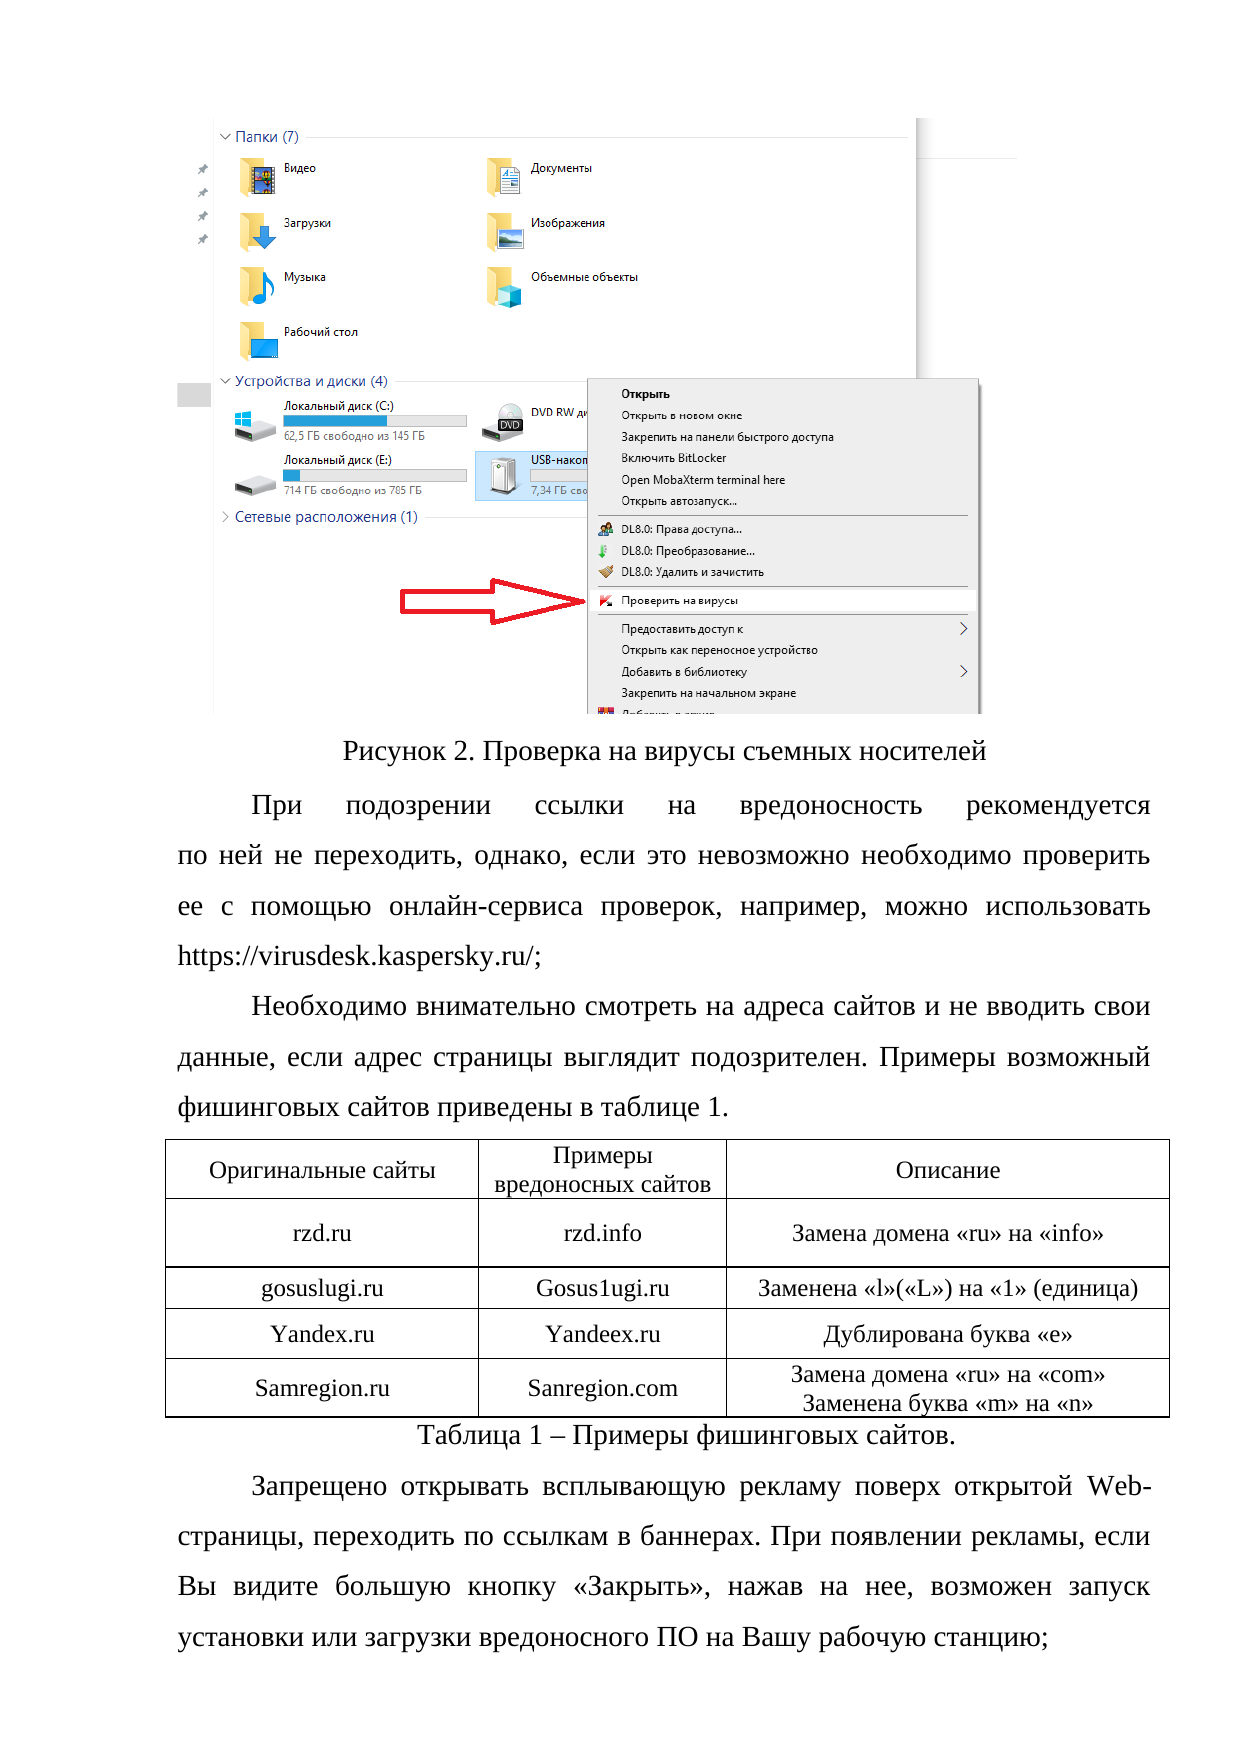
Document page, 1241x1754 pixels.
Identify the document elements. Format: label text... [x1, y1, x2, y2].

table_cell Дублирована буква «e» [727, 1309, 1169, 1358]
table_cell Заменена «l»(«L») на «1» (единица) [727, 1268, 1169, 1308]
table_header Оригинальные сайты [166, 1140, 478, 1198]
list Необходимо внимательно смотреть на адреса сайтов и не вводить свои данные, если адрес страницы выглядит подозрителен. Примеры возможный фишинговых сайтов приведены в таблице 1. [177, 988, 1152, 1122]
table_cell Gosus1ugi.ru [479, 1268, 726, 1308]
table_cell Sanregion.com [479, 1359, 726, 1416]
table_cell Yandex.ru [166, 1309, 478, 1358]
table_cell rzd.ru [166, 1199, 478, 1266]
list Запрещено открывать всплывающую рекламу поверх открытой Web-страницы, переходить по ссылкам в баннерах. При появлении рекламы, если Вы видите большую кнопку «Закрыть», нажав на нее, возможен запуск установки или загрузки вредоносного ПО на Вашу рабочую станцию; [177, 1468, 1152, 1652]
list Таблица 1 – Примеры фишинговых сайтов. [222, 1418, 1152, 1451]
table_cell Yandeex.ru [479, 1309, 726, 1358]
table_cell Samregion.ru [166, 1359, 478, 1416]
table_header Описание [727, 1140, 1169, 1198]
table_cell Замена домена «ru» на «info» [727, 1199, 1169, 1266]
table_cell gosuslugi.ru [166, 1268, 478, 1308]
table_cell Замена домена «ru» на «com» Заменена буква «m» на «n» [727, 1359, 1169, 1416]
table_header Примеры вредоносных сайтов [479, 1140, 726, 1198]
text Рисунок 2. Проверка на вирусы съемных носителей [177, 733, 1152, 766]
list При подозрении ссылки на вредоносность рекомендуется по ней не переходить, однако, если это невозможно необходимо проверить ее с помощью онлайн-сервиса проверок, например, можно использовать https://virusdesk.kaspersky.ru/; [177, 787, 1152, 972]
picture [177, 118, 1017, 714]
table_cell rzd.info [479, 1199, 726, 1266]
